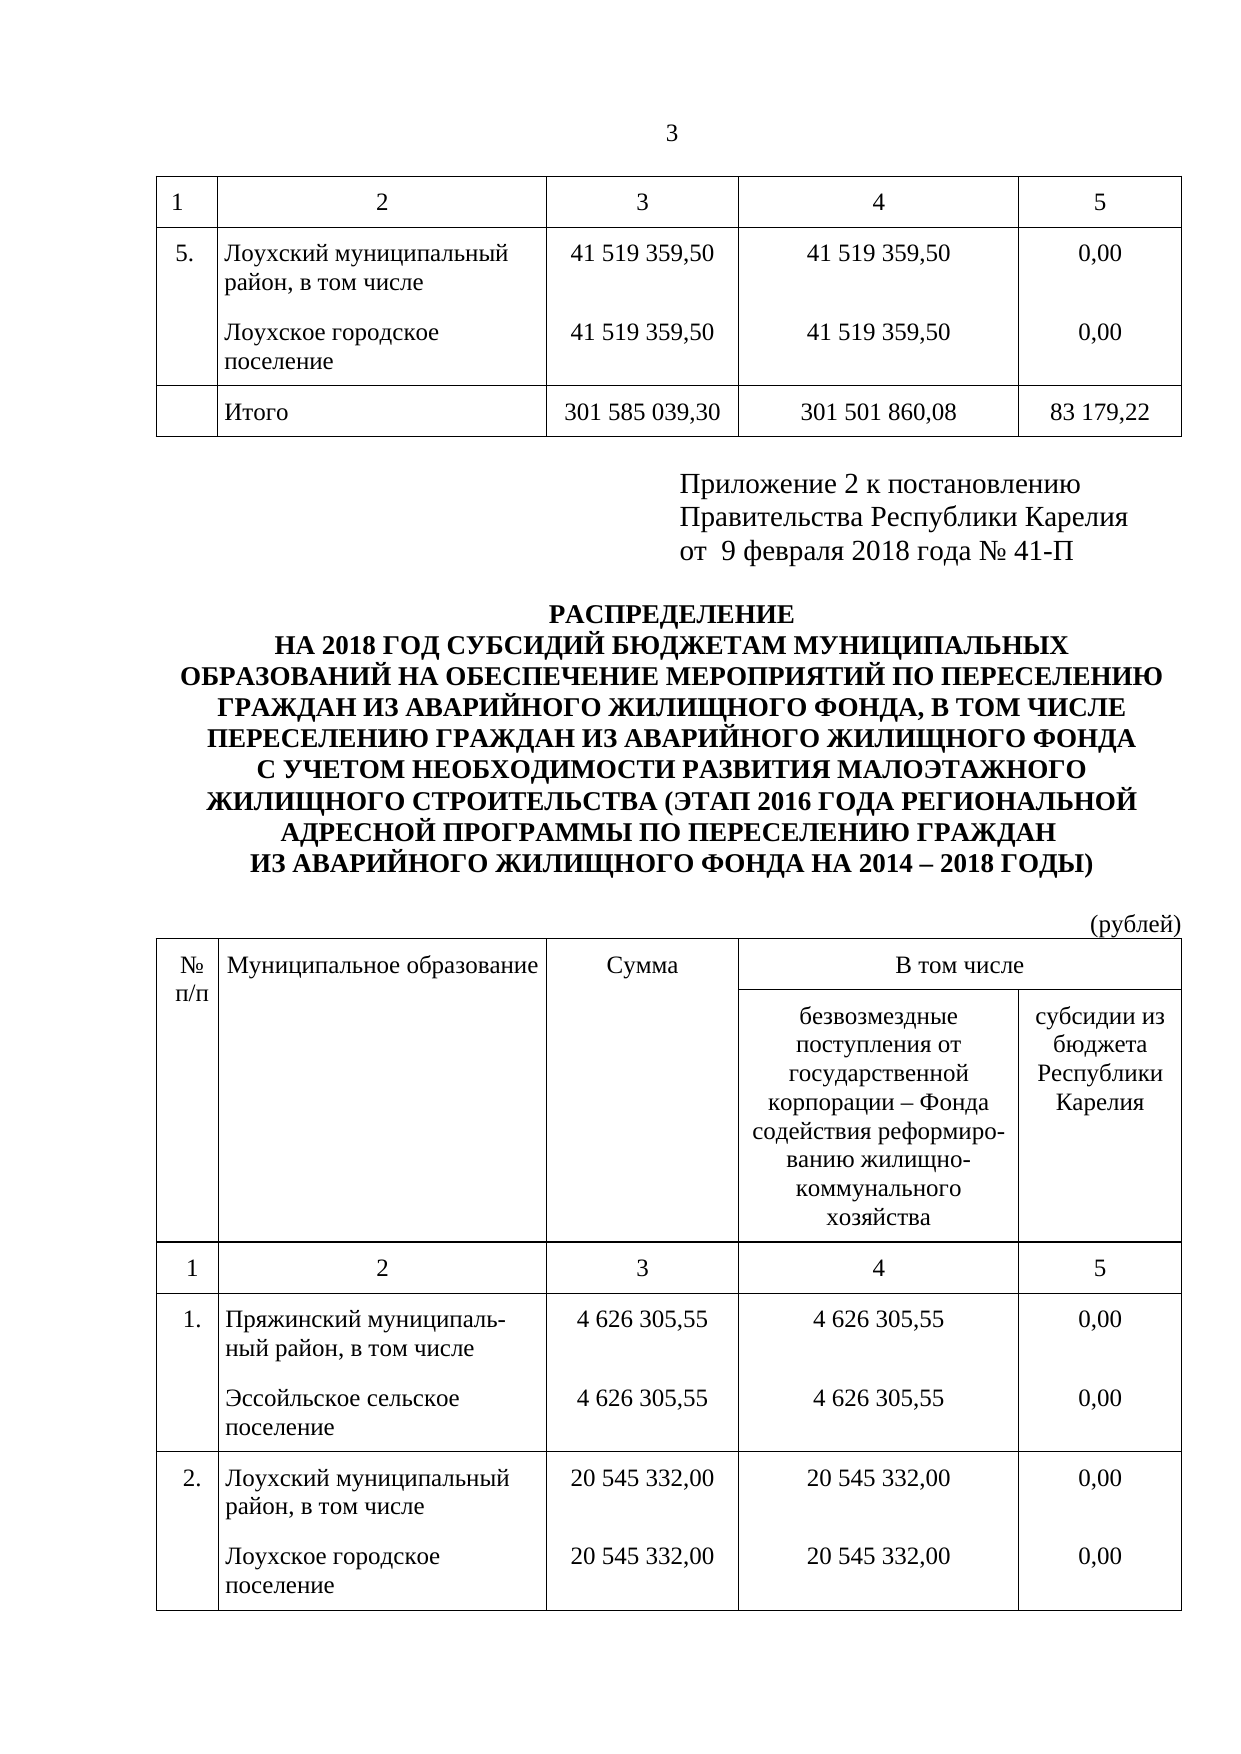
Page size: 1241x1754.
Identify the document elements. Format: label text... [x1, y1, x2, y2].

table_cell 41 519 359,50 [547, 228, 738, 306]
table_cell 301 585 039,30 [547, 386, 738, 436]
table_cell 301 501 860,08 [739, 386, 1018, 436]
table_cell Итого [218, 386, 546, 436]
text (рублей) [162, 909, 1181, 938]
table_header В том числе [739, 939, 1181, 989]
table_cell 5 [1019, 1243, 1181, 1292]
table_cell [157, 1531, 218, 1609]
table_cell Лоухский муниципальный район, в том числе [218, 228, 546, 306]
table_cell 5. [157, 228, 217, 306]
title ГРАЖДАН ИЗ АВАРИЙНОГО ЖИЛИЩНОГО ФОНДА, В ТОМ ЧИСЛЕ [162, 691, 1181, 722]
table_cell 4 626 305,55 [739, 1294, 1018, 1372]
text Правительства Республики Карелия [162, 499, 1181, 533]
table_cell субсидии из бюджета Республики Карелия [1019, 990, 1181, 1241]
table_cell Пряжинский муниципаль-ный район, в том числе [219, 1294, 546, 1372]
table_cell 20 545 332,00 [547, 1452, 738, 1531]
text от 9 февраля 2018 года № 41-П [162, 533, 1181, 567]
table_cell 4 626 305,55 [547, 1372, 738, 1451]
table_cell Лоухский муниципальный район, в том числе [219, 1452, 546, 1531]
table_header Сумма [547, 939, 738, 1241]
table_header 2 [218, 177, 546, 227]
table_cell [157, 306, 217, 385]
table_cell Эссойльское сельское поселение [219, 1372, 546, 1451]
table_cell 41 519 359,50 [739, 228, 1018, 306]
table_cell Лоухское городское поселение [218, 306, 546, 385]
table_cell 1 [157, 1243, 218, 1292]
table_cell безвозмездные поступления от государственной корпорации – Фонда содействия реформиро-ванию жилищно-коммунального хозяйства [739, 990, 1018, 1241]
table_cell 0,00 [1019, 1452, 1181, 1531]
table_cell Лоухское городское поселение [219, 1531, 546, 1609]
table_header 3 [547, 177, 738, 227]
table_header № п/п [157, 939, 218, 1241]
table_cell 4 626 305,55 [739, 1372, 1018, 1451]
table_cell [157, 1372, 218, 1451]
table_cell 0,00 [1019, 1294, 1181, 1372]
table_header 1 [157, 177, 217, 227]
table_cell 0,00 [1019, 1372, 1181, 1451]
table_cell 20 545 332,00 [739, 1531, 1018, 1609]
title ПЕРЕСЕЛЕНИЮ ГРАЖДАН ИЗ АВАРИЙНОГО ЖИЛИЩНОГО ФОНДА [162, 722, 1181, 753]
table_header Муниципальное образование [219, 939, 546, 1241]
table_cell 41 519 359,50 [547, 306, 738, 385]
title С УЧЕТОМ НЕОБХОДИМОСТИ РАЗВИТИЯ МАЛОЭТАЖНОГО ЖИЛИЩНОГО СТРОИТЕЛЬСТВА (ЭТАП 2016 ГОДА РЕГИОНАЛЬНОЙ АДРЕСНОЙ ПРОГРАММЫ ПО ПЕРЕСЕЛЕНИЮ ГРАЖДАН ИЗ АВАРИЙНОГО ЖИЛИЩНОГО ФОНДА НА 2014 – 2018 ГОДЫ) [162, 753, 1181, 878]
table_header 4 [739, 177, 1018, 227]
table_cell [157, 386, 217, 436]
table_cell 83 179,22 [1019, 386, 1181, 436]
table_cell 0,00 [1019, 1531, 1181, 1609]
table_cell 0,00 [1019, 306, 1181, 385]
table_cell 3 [547, 1243, 738, 1292]
title НА 2018 ГОД СУБСИДИЙ БЮДЖЕТАМ МУНИЦИПАЛЬНЫХ [162, 629, 1181, 660]
table_cell 2. [157, 1452, 218, 1531]
table_cell 4 626 305,55 [547, 1294, 738, 1372]
text Приложение 2 к постановлению [162, 466, 1181, 499]
table_cell 1. [157, 1294, 218, 1372]
table_cell 4 [739, 1243, 1018, 1292]
table_cell 20 545 332,00 [739, 1452, 1018, 1531]
title РАСПРЕДЕЛЕНИЕ [162, 598, 1181, 629]
title ОБРАЗОВАНИЙ НА ОБЕСПЕЧЕНИЕ МЕРОПРИЯТИЙ ПО ПЕРЕСЕЛЕНИЮ [162, 660, 1181, 691]
table_cell 0,00 [1019, 228, 1181, 306]
table_header 5 [1019, 177, 1181, 227]
text 3 [162, 118, 1181, 147]
table_cell 2 [219, 1243, 546, 1292]
table_cell 20 545 332,00 [547, 1531, 738, 1609]
table_cell 41 519 359,50 [739, 306, 1018, 385]
